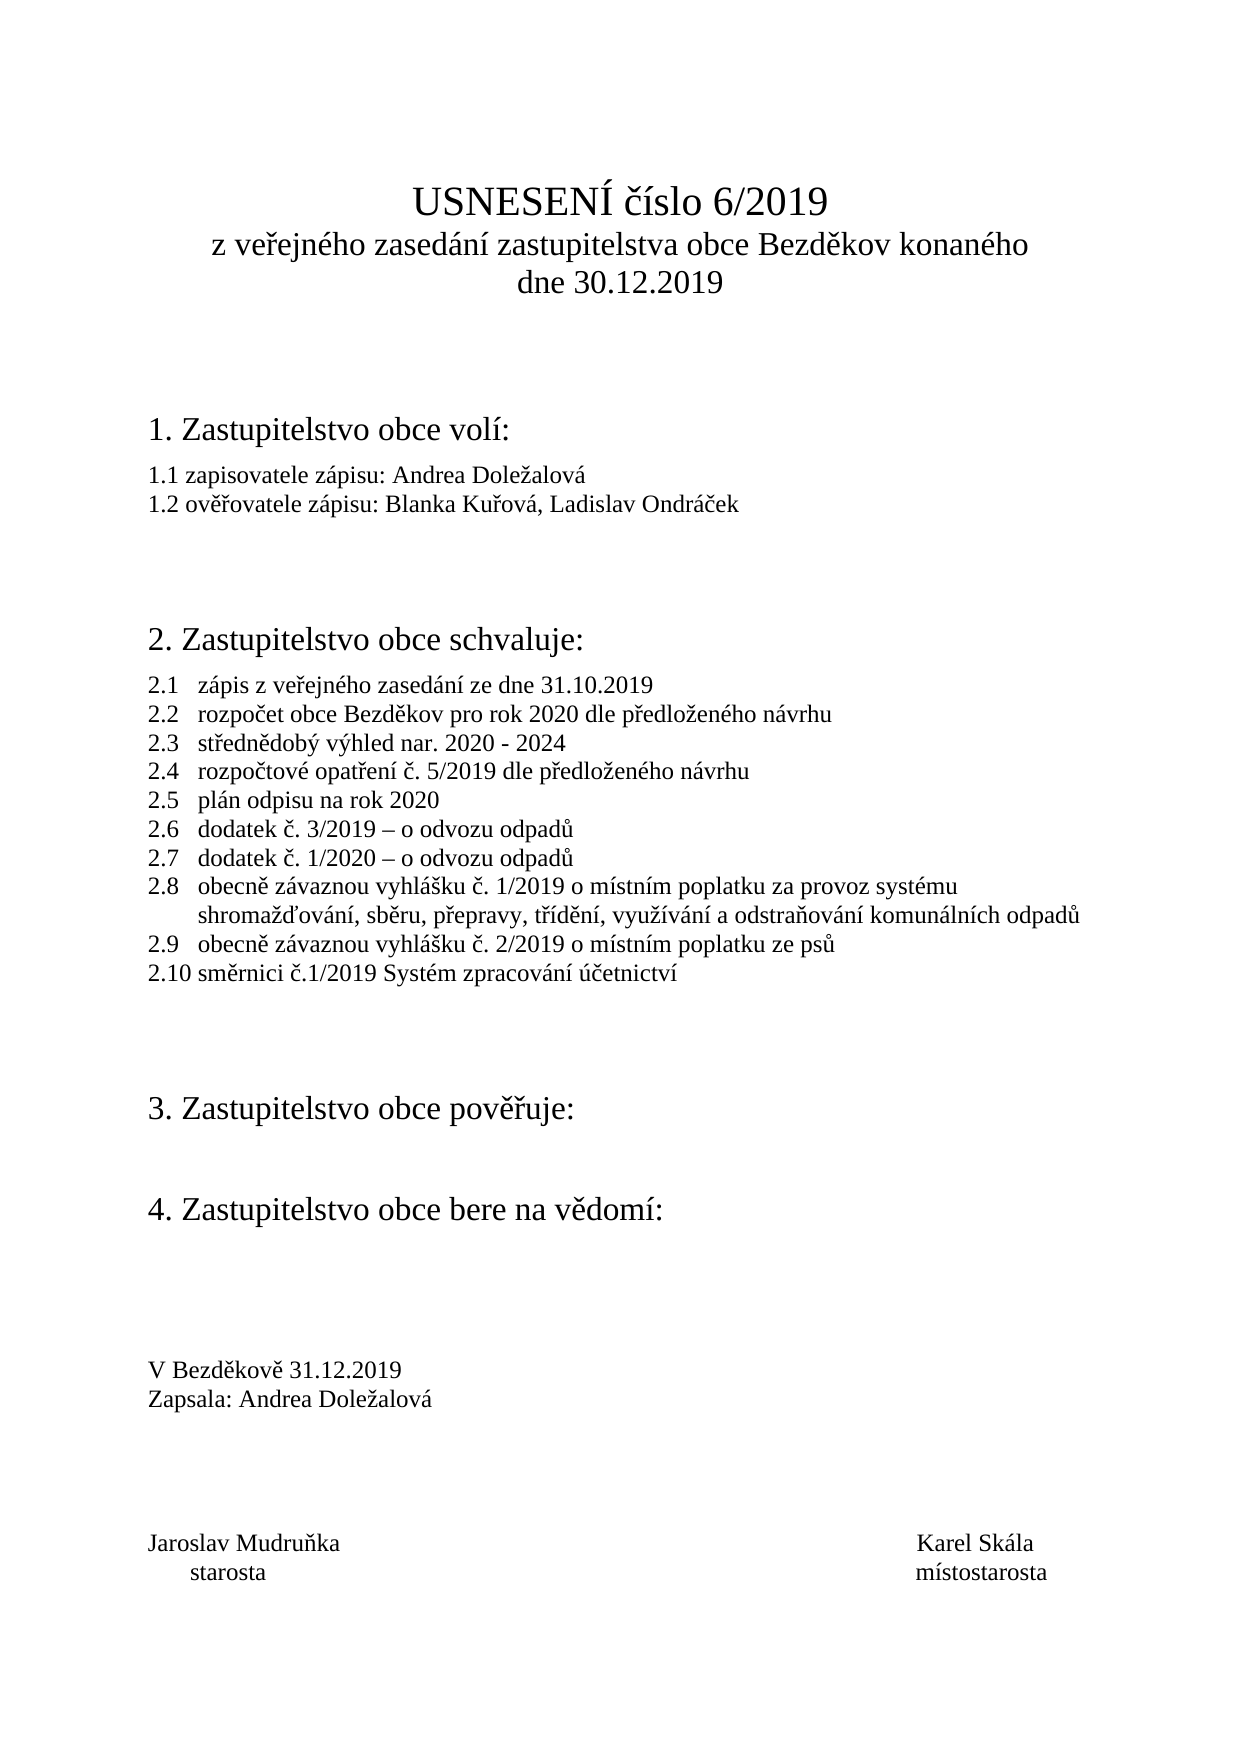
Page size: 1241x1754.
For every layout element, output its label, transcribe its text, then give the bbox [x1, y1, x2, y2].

text starosta místostarosta [148, 1557, 1093, 1586]
list dodatek č. 3/2019 – o odvozu odpadů [148, 814, 1093, 843]
list rozpočtové opatření č. 5/2019 dle předloženého návrhu [148, 756, 1093, 785]
text 2. Zastupitelstvo obce schvaluje: [148, 619, 1093, 658]
text 2.9 obecně závaznou vyhlášku č. 2/2019 o místním poplatku ze psů [148, 929, 1093, 958]
list dodatek č. 1/2020 – o odvozu odpadů [148, 843, 1093, 871]
list rozpočet obce Bezděkov pro rok 2020 dle předloženého návrhu [148, 699, 1093, 728]
text Usnesení číslo 6/2019 [148, 176, 1093, 224]
text 2.8 obecně závaznou vyhlášku č. 1/2019 o místním poplatku za provoz systému [148, 871, 1093, 900]
list plán odpisu na rok 2020 [148, 785, 1093, 814]
text z veřejného zasedání zastupitelstva obce Bezděkov konaného [148, 224, 1093, 263]
text 1.2 ověřovatele zápisu: Blanka Kuřová, Ladislav Ondráček [148, 489, 1093, 518]
text V Bezděkově 31.12.2019 [148, 1356, 1093, 1384]
text 1. Zastupitelstvo obce volí: [148, 409, 1093, 448]
text Zapsala: Andrea Doležalová [148, 1384, 1093, 1413]
text 1.1 zapisovatele zápisu: Andrea Doležalová [148, 460, 1093, 489]
text 3. Zastupitelstvo obce pověřuje: [148, 1088, 1093, 1126]
text 2.10 směrnici č.1/2019 Systém zpracování účetnictví [148, 958, 1093, 986]
list střednědobý výhled nar. 2020 - 2024 [148, 728, 1093, 756]
text shromažďování, sběru, přepravy, třídění, využívání a odstraňování komunálních odpadů [148, 900, 1093, 929]
list zápis z veřejného zasedání ze dne 31.10.2019 [148, 670, 1093, 699]
text dne 30.12.2019 [148, 263, 1093, 301]
text 4. Zastupitelstvo obce bere na vědomí: [148, 1190, 1093, 1228]
text Jaroslav Mudruňka Karel Skála [148, 1528, 1093, 1557]
